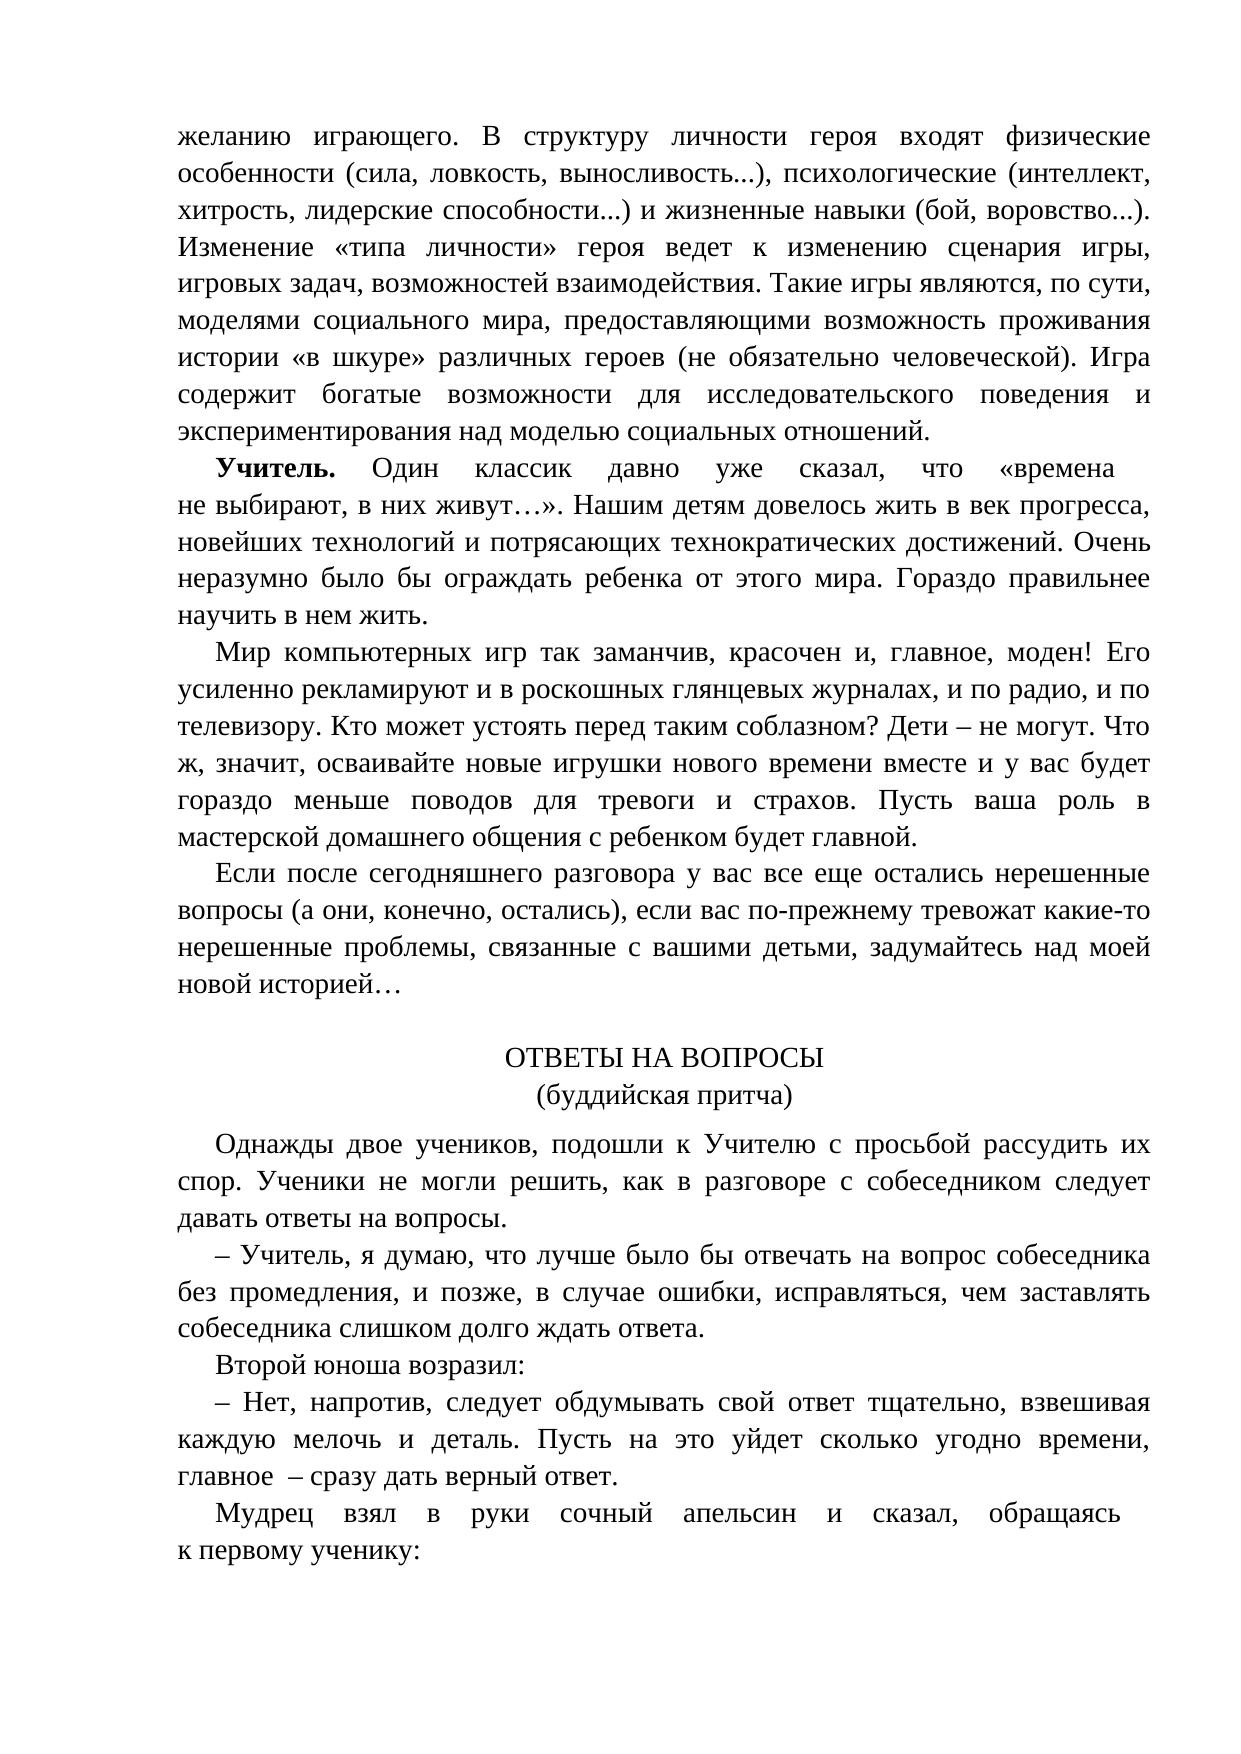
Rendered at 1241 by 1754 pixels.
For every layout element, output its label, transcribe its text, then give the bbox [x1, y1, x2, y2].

text Если после сегодняшнего разговора у вас все еще остались нерешенные вопросы (а они, конечно, остались), если вас по-прежнему тревожат какие-то нерешенные проблемы, связанные с вашими детьми, задумайтесь над моей новой историей… [177, 856, 1152, 1000]
text Мудрец взял в руки сочный апельсин и сказал, обращаясь к первому ученику: [177, 1495, 1152, 1565]
text Однажды двое учеников, подошли к Учителю с просьбой рассудить их спор. Ученики не могли решить, как в разговоре с собеседником следует давать ответы на вопросы. [177, 1126, 1152, 1233]
text – Нет, напротив, следует обдумывать свой ответ тщательно, взвешивая каждую мелочь и деталь. Пусть на это уйдет сколько угодно времени, главное – сразу дать верный ответ. [177, 1384, 1152, 1492]
text Мир компьютерных игр так заманчив, красочен и, главное, моден! Его усиленно рекламируют и в роскошных глянцевых журналах, и по радио, и по телевизору. Кто может устоять перед таким соблазном? Дети – не могут. Что ж, значит, осваивайте новые игрушки нового времени вместе и у вас будет гораздо меньше поводов для тревоги и страхов. Пусть ваша роль в мастерской домашнего общения с ребенком будет главной. [177, 634, 1152, 852]
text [177, 118, 1152, 447]
text Второй юноша возразил: [177, 1347, 1152, 1381]
text Учитель. Один классик давно уже сказал, что «времена не выбирают, в них живут…». Нашим детям довелось жить в век прогресса, новейших технологий и потрясающих технократических достижений. Очень неразумно было бы ограждать ребенка от этого мира. Гораздо правильнее научить в нем жить. [177, 450, 1152, 631]
text – Учитель, я думаю, что лучше было бы отвечать на вопрос собеседника без промедления, и позже, в случае ошибки, исправляться, чем заставлять собеседника слишком долго ждать ответа. [177, 1237, 1152, 1344]
text Ответы на вопросы (буддийская притча) [177, 1040, 1152, 1110]
